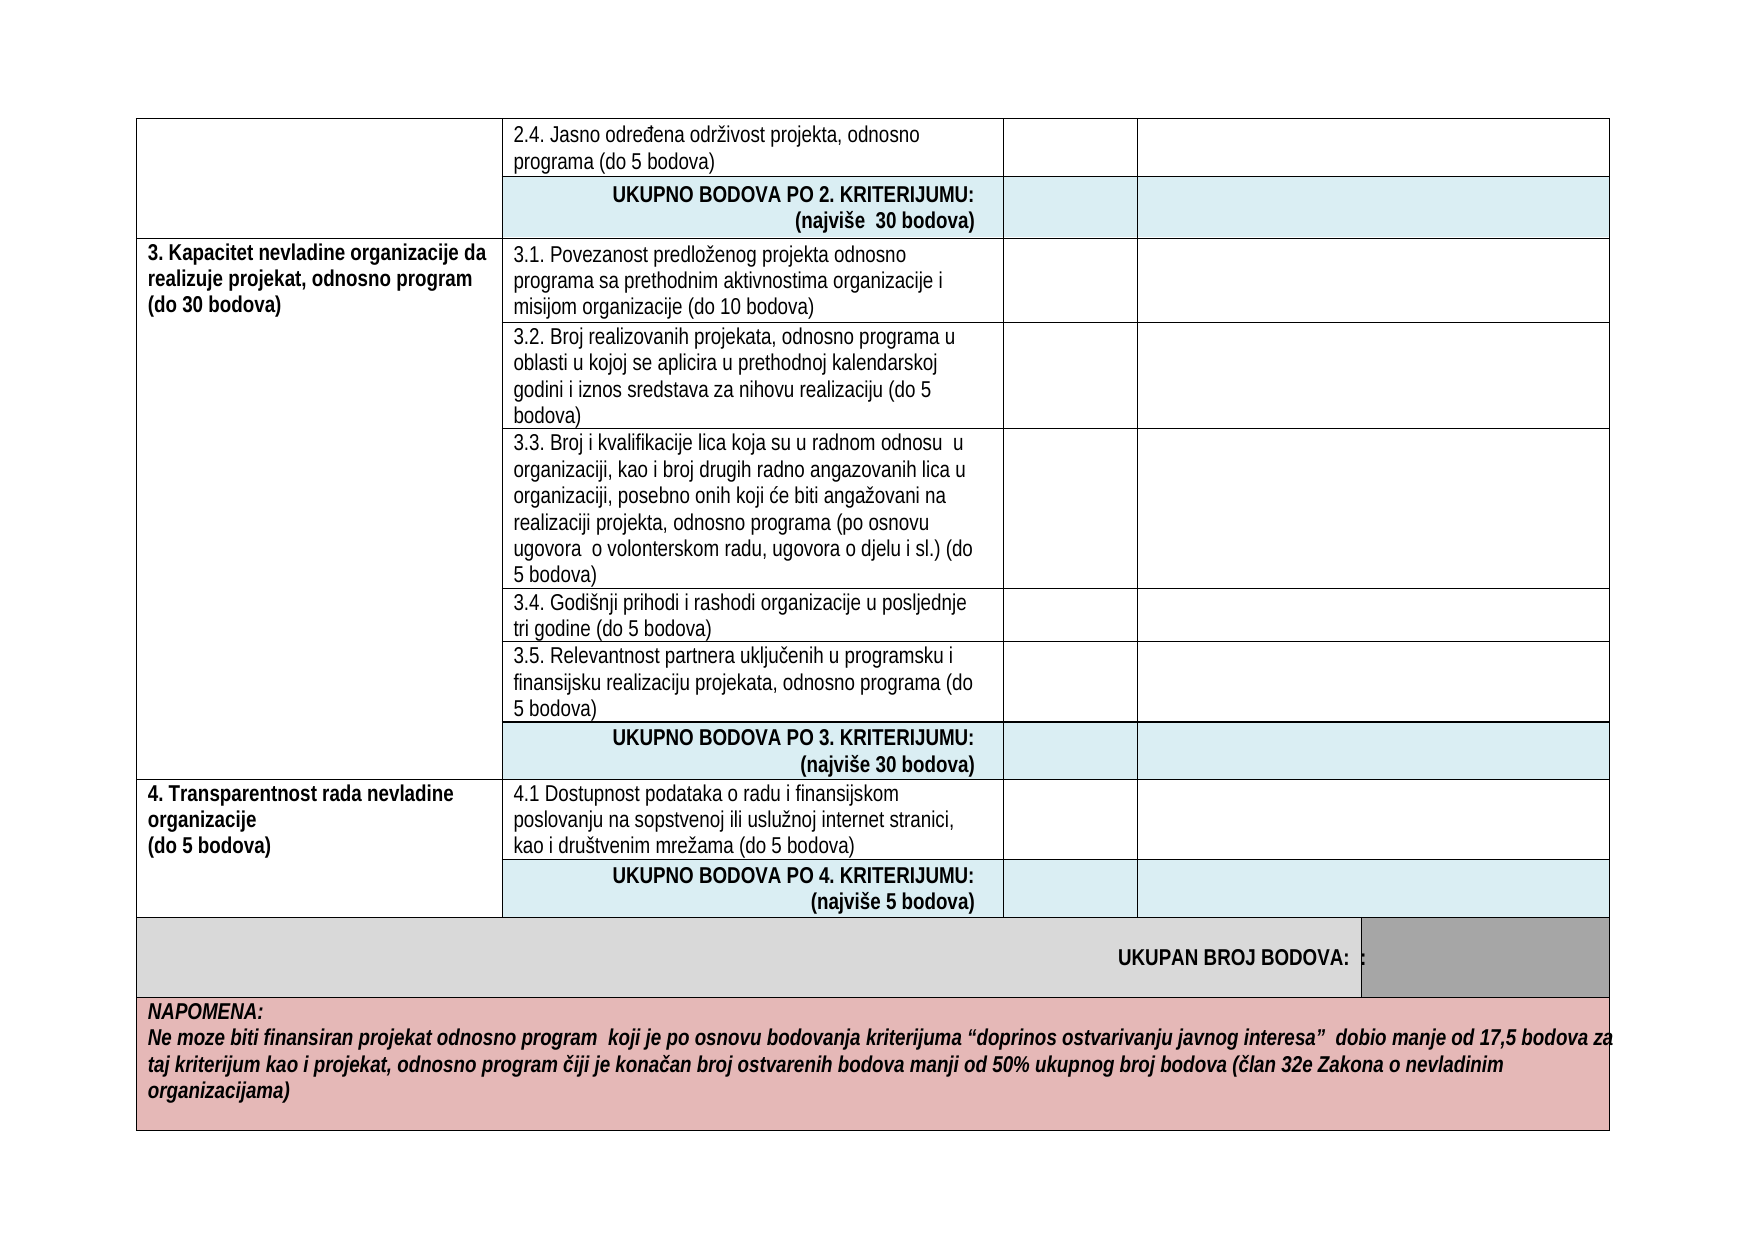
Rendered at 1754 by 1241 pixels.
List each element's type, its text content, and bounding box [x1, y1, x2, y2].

table_cell 4. Transparentnost rada nevladine organizacije (do 5 bodova) [137, 780, 502, 917]
table_cell [1138, 723, 1609, 779]
table_cell 3.1. Povezanost predloženog projekta odnosno programa sa prethodnim aktivnostima organizacije i misijom organizacije (do 10 bodova) [503, 239, 1003, 322]
table_cell [1004, 642, 1137, 721]
table_cell [1004, 723, 1137, 779]
table_cell [1004, 239, 1137, 322]
table_cell [1138, 177, 1609, 237]
table_cell [1004, 119, 1137, 176]
table_cell [1138, 429, 1609, 587]
table_cell [1004, 323, 1137, 428]
table_cell [1138, 589, 1609, 641]
table_cell 2.4. Jasno određena održivost projekta, odnosno programa (do 5 bodova) [503, 119, 1003, 176]
table_cell UKUPAN BROJ BODOVA: : [137, 918, 1361, 997]
table_cell 3. Kapacitet nevladine organizacije da realizuje projekat, odnosno program (do 30 bodova) [137, 239, 502, 779]
table_cell [1138, 642, 1609, 721]
table_cell [1138, 119, 1609, 176]
table_cell [1138, 860, 1609, 917]
table_cell UKUPNO BODOVA PO 2. KRITERIJUMU: (najviše 30 bodova) [503, 177, 1003, 237]
table_cell 3.2. Broj realizovanih projekata, odnosno programa u oblasti u kojoj se aplicira u prethodnoj kalendarskoj godini i iznos sredstava za nihovu realizaciju (do 5 bodova) [503, 323, 1003, 428]
table_cell [1004, 589, 1137, 641]
table_cell [1138, 239, 1609, 322]
table_cell NAPOMENA: Ne moze biti finansiran projekat odnosno program koji je po osnovu bodovanja kriterijuma “doprinos ostvarivanju javnog interesa” dobio manje od 17,5 bodova za taj kriterijum kao i projekat, odnosno program čiji je konačan broj ostvarenih bodova manji od 50% ukupnog broj bodova (član 32e Zakona o nevladinim organizacijama) [137, 998, 1609, 1130]
table_cell [1362, 918, 1609, 997]
table_cell [1004, 429, 1137, 587]
table_cell 3.5. Relevantnost partnera uključenih u programsku i finansijsku realizaciju projekata, odnosno programa (do 5 bodova) [503, 642, 1003, 721]
table_cell UKUPNO BODOVA PO 3. KRITERIJUMU: (najviše 30 bodova) [503, 723, 1003, 779]
table_cell [1004, 780, 1137, 859]
table_cell [1138, 323, 1609, 428]
table_cell 3.4. Godišnji prihodi i rashodi organizacije u posljednje tri godine (do 5 bodova) [503, 589, 1003, 641]
table_cell 3.3. Broj i kvalifikacije lica koja su u radnom odnosu u organizaciji, kao i broj drugih radno angazovanih lica u organizaciji, posebno onih koji će biti angažovani na realizaciji projekta, odnosno programa (po osnovu ugovora o volonterskom radu, ugovora o djelu i sl.) (do 5 bodova) [503, 429, 1003, 587]
table_cell [1004, 177, 1137, 237]
table_cell [1004, 860, 1137, 917]
table_cell 4.1 Dostupnost podataka o radu i finansijskom poslovanju na sopstvenoj ili uslužnoj internet stranici, kao i društvenim mrežama (do 5 bodova) [503, 780, 1003, 859]
table_cell UKUPNO BODOVA PO 4. KRITERIJUMU: (najviše 5 bodova) [503, 860, 1003, 917]
table_cell [1138, 780, 1609, 859]
